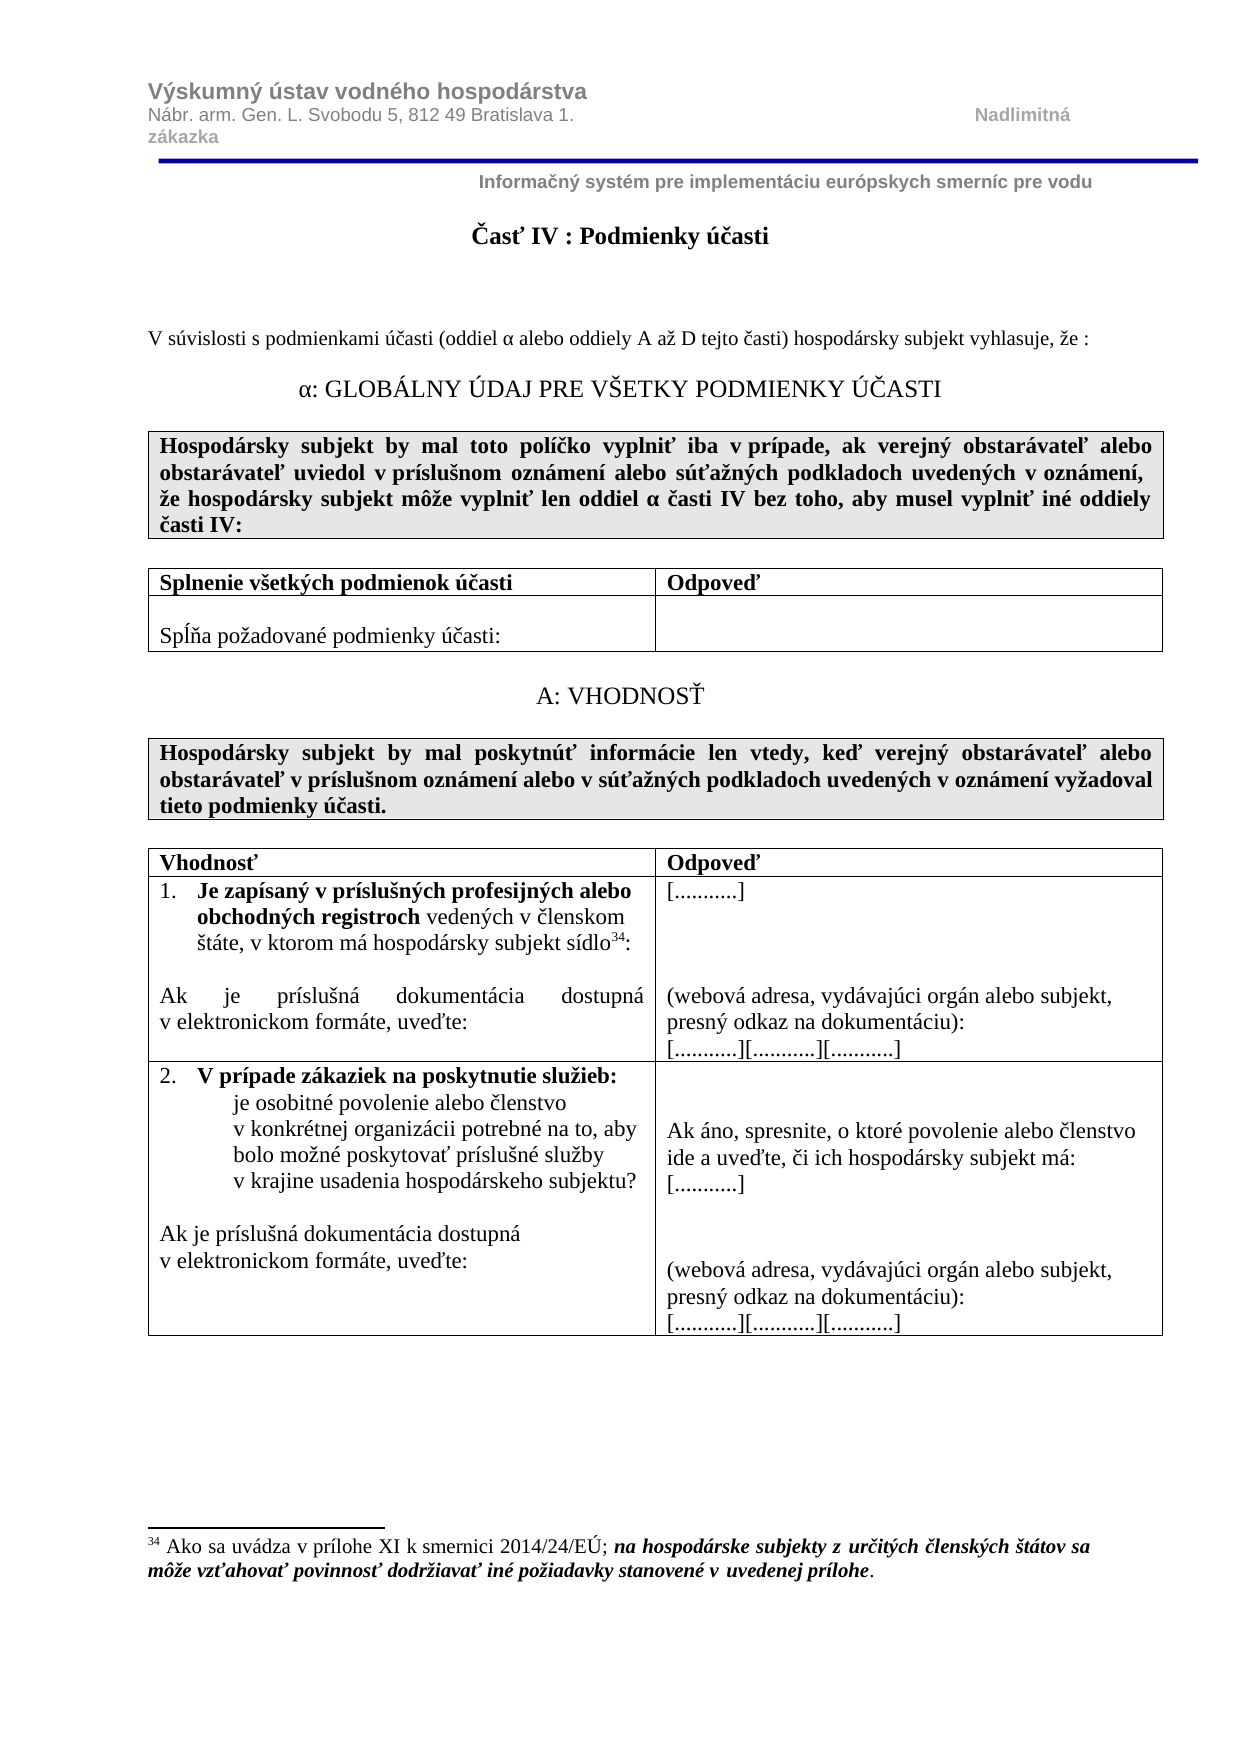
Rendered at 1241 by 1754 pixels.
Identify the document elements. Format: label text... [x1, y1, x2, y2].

table_header Hospodársky subjekt by mal toto políčko vyplniť iba v prípade, ak verejný obstarávateľ alebo obstarávateľ uviedol v príslušnom oznámení alebo súťažných podkladoch uvedených v oznámení, že hospodársky subjekt môže vyplniť len oddiel α časti IV bez toho, aby musel vyplniť iné oddiely časti IV: [149, 432, 1163, 538]
table_cell Spĺňa požadované podmienky účasti: [149, 596, 655, 651]
table_header Splnenie všetkých podmienok účasti [149, 569, 655, 595]
text α: GLOBÁLNY ÚDAJ PRE VŠETKY PODMIENKY ÚČASTI [148, 374, 1093, 402]
text A: VHODNOSŤ [148, 681, 1093, 709]
table_cell Je zapísaný v príslušných profesijných alebo obchodných registroch vedených v členskom štáte, v ktorom má hospodársky subjekt sídlo: Ak je príslušná dokumentácia dostupná v elektronickom formáte, uveďte: [149, 877, 655, 1061]
table_header Odpoveď [656, 569, 1162, 595]
table_header Vhodnosť [149, 849, 655, 876]
text Časť IV : Podmienky účasti [148, 221, 1093, 250]
table_header Odpoveď [656, 849, 1162, 876]
table_cell [656, 596, 1162, 651]
table_cell V prípade zákaziek na poskytnutie služieb: je osobitné povolenie alebo členstvo v konkrétnej organizácii potrebné na to, aby bolo možné poskytovať príslušné služby v krajine usadenia hospodárskeho subjektu? Ak je príslušná dokumentácia dostupná v elektronickom formáte, uveďte: [149, 1062, 655, 1335]
table_cell Ak áno, spresnite, o ktoré povolenie alebo členstvo ide a uveďte, či ich hospodársky subjekt má: [...........] (webová adresa, vydávajúci orgán alebo subjekt, presný odkaz na dokumentáciu): [...........][...........][...........] [656, 1062, 1162, 1335]
table_header Hospodársky subjekt by mal poskytnúť informácie len vtedy, keď verejný obstarávateľ alebo obstarávateľ v príslušnom oznámení alebo v súťažných podkladoch uvedených v oznámení vyžadoval tieto podmienky účasti. [149, 739, 1163, 818]
text V súvislosti s podmienkami účasti (oddiel α alebo oddiely A až D tejto časti) hospodársky subjekt vyhlasuje, že : [148, 326, 1093, 350]
table_cell [...........] (webová adresa, vydávajúci orgán alebo subjekt, presný odkaz na dokumentáciu): [...........][...........][...........] [656, 877, 1162, 1061]
